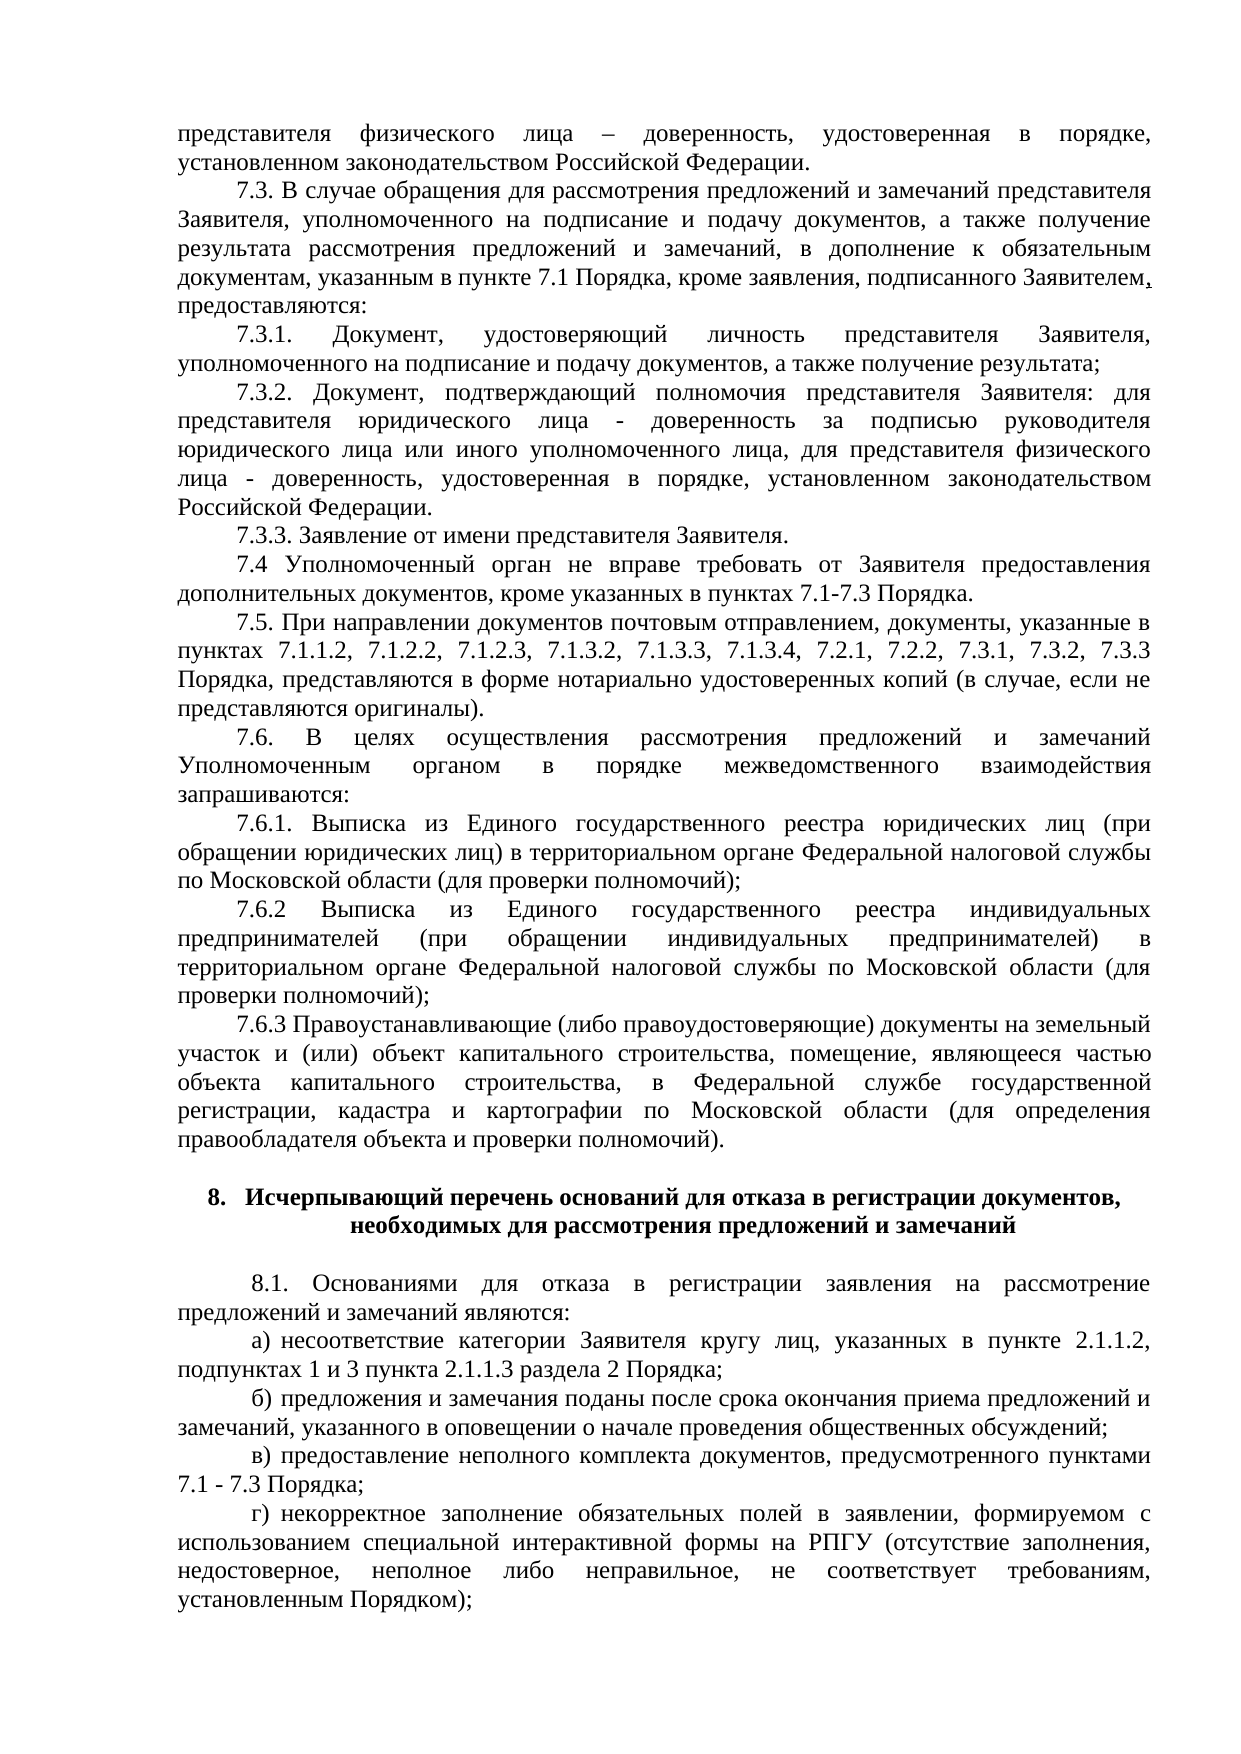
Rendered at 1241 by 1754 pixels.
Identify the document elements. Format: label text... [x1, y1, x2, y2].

text 7.6.2 Выписка из Единого государственного реестра индивидуальных предпринимателей (при обращении индивидуальных предпринимателей) в территориальном органе Федеральной налоговой службы по Московской области (для проверки полномочий); [177, 894, 1152, 1009]
list предоставление неполного комплекта документов, предусмотренного пунктами 7.1 - 7.3 Порядка; [177, 1441, 1152, 1498]
list некорректное заполнение обязательных полей в заявлении, формируемом с использованием специальной интерактивной формы на РПГУ (отсутствие заполнения, недостоверное, неполное либо неправильное, не соответствует требованиям, установленным Порядком); [177, 1498, 1152, 1613]
text 7.3.3. Заявление от имени представителя Заявителя. [177, 521, 1152, 549]
text 7.3. В случае обращения для рассмотрения предложений и замечаний представителя Заявителя, уполномоченного на подписание и подачу документов, а также получение результата рассмотрения предложений и замечаний, в дополнение к обязательным документам, указанным в пункте 7.1 Порядка, кроме заявления, подписанного Заявителем, предоставляются: [177, 176, 1152, 319]
text 7.6.1. Выписка из Единого государственного реестра юридических лиц (при обращении юридических лиц) в территориальном органе Федеральной налоговой службы по Московской области (для проверки полномочий); [177, 808, 1152, 894]
text 7.4 Уполномоченный орган не вправе требовать от Заявителя предоставления дополнительных документов, кроме указанных в пунктах 7.1-7.3 Порядка. [177, 549, 1152, 607]
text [177, 118, 1152, 176]
list предложения и замечания поданы после срока окончания приема предложений и замечаний, указанного в оповещении о начале проведения общественных обсуждений; [177, 1383, 1152, 1441]
text 7.6.3 Правоустанавливающие (либо правоудостоверяющие) документы на земельный участок и (или) объект капитального строительства, помещение, являющееся частью объекта капитального строительства, в Федеральной службе государственной регистрации, кадастра и картографии по Московской области (для определения правообладателя объекта и проверки полномочий). [177, 1009, 1152, 1153]
list несоответствие категории Заявителя кругу лиц, указанных в пункте 2.1.1.2, подпунктах 1 и 3 пункта 2.1.1.3 раздела 2 Порядка; [177, 1326, 1152, 1383]
text 7.5. При направлении документов почтовым отправлением, документы, указанные в пунктах 7.1.1.2, 7.1.2.2, 7.1.2.3, 7.1.3.2, 7.1.3.3, 7.1.3.4, 7.2.1, 7.2.2, 7.3.1, 7.3.2, 7.3.3 Порядка, представляются в форме нотариально удостоверенных копий (в случае, если не представляются оригиналы). [177, 607, 1152, 722]
text 7.3.1. Документ, удостоверяющий личность представителя Заявителя, уполномоченного на подписание и подачу документов, а также получение результата; [177, 319, 1152, 377]
list Исчерпывающий перечень оснований для отказа в регистрации документов, необходимых для рассмотрения предложений и замечаний [177, 1182, 1152, 1239]
text 8.1. Основаниями для отказа в регистрации заявления на рассмотрение предложений и замечаний являются: [177, 1268, 1152, 1326]
text 7.6. В целях осуществления рассмотрения предложений и замечаний Уполномоченным органом в порядке межведомственного взаимодействия запрашиваются: [177, 722, 1152, 808]
text 7.3.2. Документ, подтверждающий полномочия представителя Заявителя: для представителя юридического лица - доверенность за подписью руководителя юридического лица или иного уполномоченного лица, для представителя физического лица - доверенность, удостоверенная в порядке, установленном законодательством Российской Федерации. [177, 377, 1152, 521]
